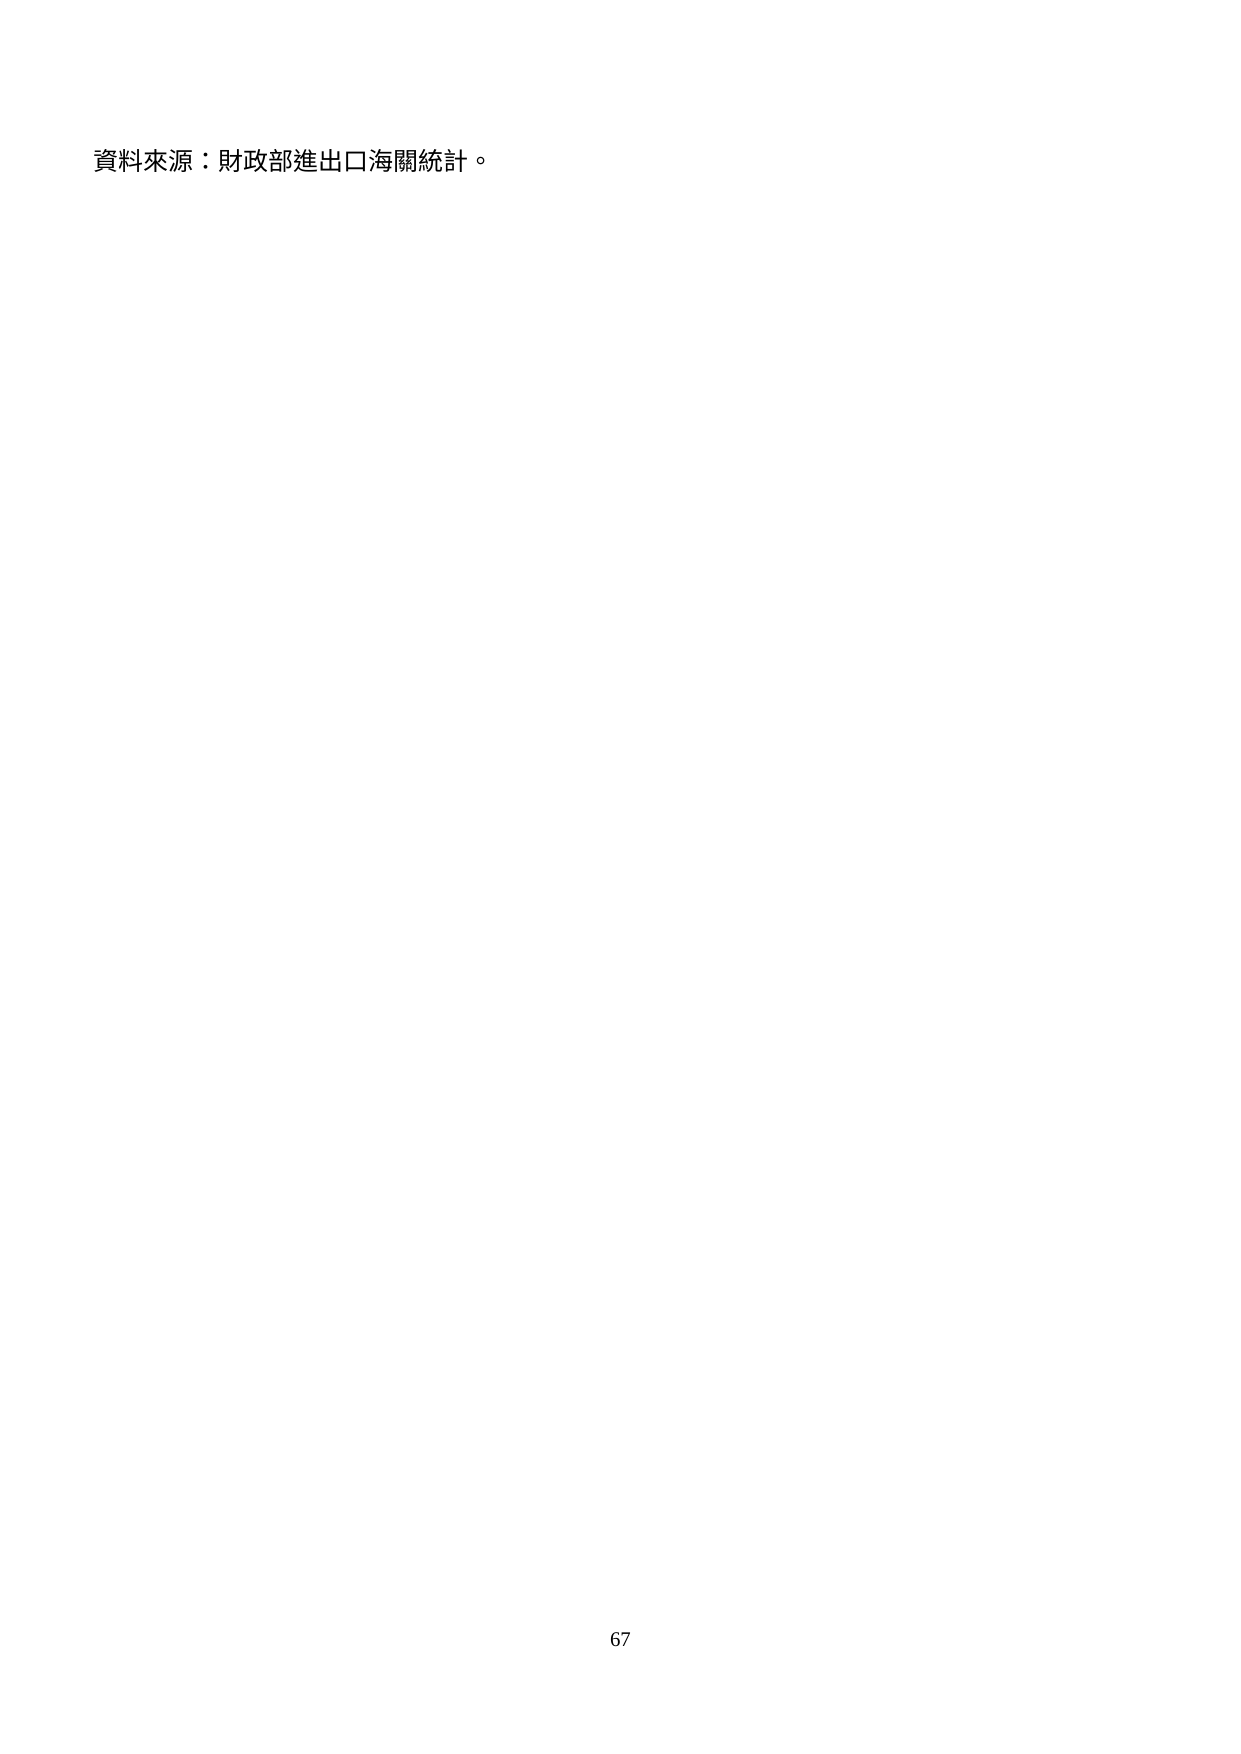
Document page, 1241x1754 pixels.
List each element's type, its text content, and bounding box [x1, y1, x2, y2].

text 資料來源：財政部進出口海關統計。 [94, 150, 1134, 175]
